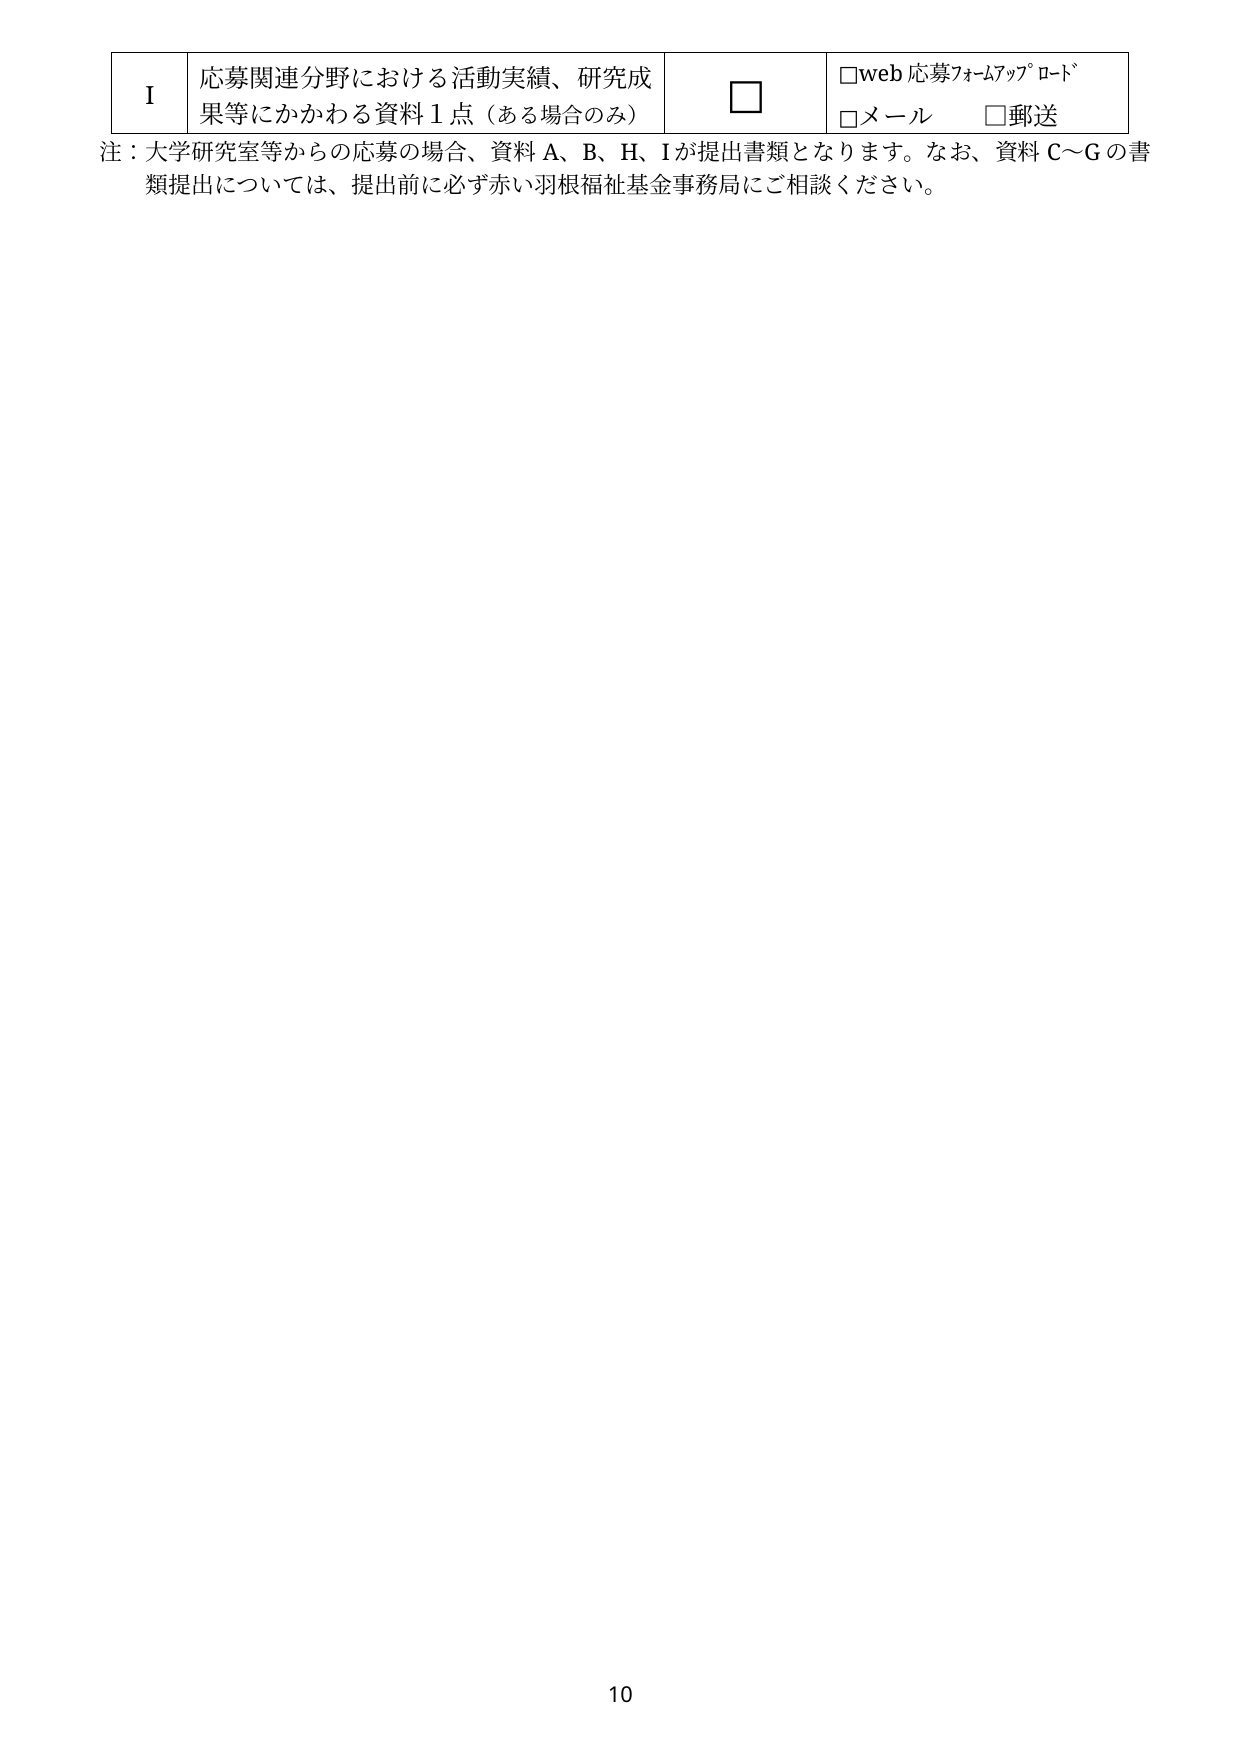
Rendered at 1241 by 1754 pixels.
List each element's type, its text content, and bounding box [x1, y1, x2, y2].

table_cell I [112, 53, 187, 133]
table_cell 応募関連分野における活動実績、研究成果等にかかわる資料１点（ある場合のみ） [188, 53, 664, 133]
table_cell □ [665, 53, 826, 133]
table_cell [827, 53, 1128, 133]
text 注：大学研究室等からの応募の場合、資料A、B、H、Iが提出書類となります。なお、資料C～Gの書類提出については、提出前に必ず赤い羽根福祉基金事務局にご相談ください。 [99, 134, 1152, 200]
